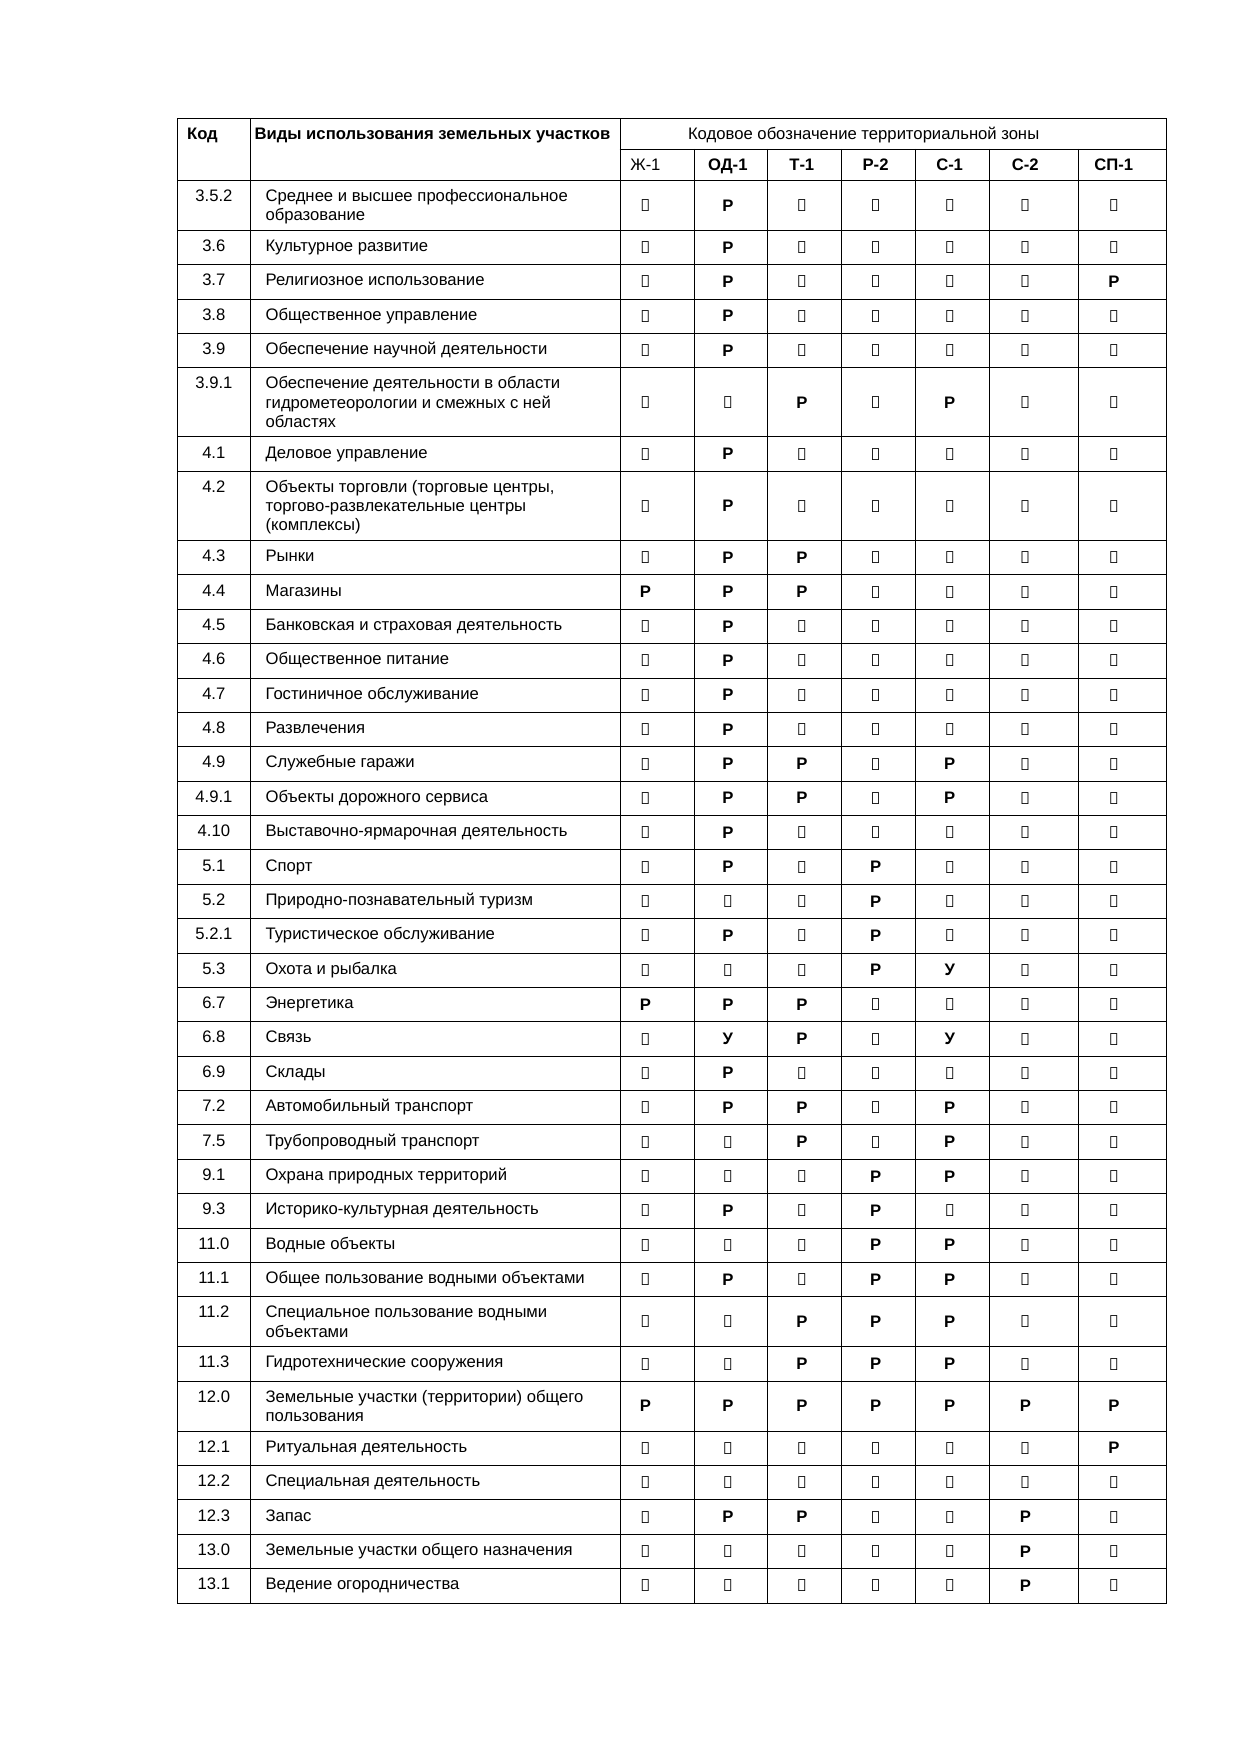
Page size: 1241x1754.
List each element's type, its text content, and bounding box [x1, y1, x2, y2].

table_cell  [842, 1569, 915, 1602]
table_cell  [768, 679, 841, 712]
table_cell  [990, 334, 1078, 367]
table_cell  [695, 368, 767, 436]
table_cell Р [842, 1297, 915, 1346]
table_cell Р [916, 1263, 989, 1296]
table_cell 11.0 [178, 1229, 250, 1262]
table_cell 11.2 [178, 1297, 250, 1346]
table_cell  [990, 850, 1078, 884]
table_cell  [990, 1160, 1078, 1193]
table_cell  [621, 1022, 694, 1056]
table_cell  [916, 472, 989, 540]
table_cell  [1079, 231, 1166, 264]
table_cell 9.1 [178, 1160, 250, 1193]
table_cell  [990, 1229, 1078, 1262]
table_cell Туристическое обслуживание [251, 919, 620, 952]
table_cell  [621, 1297, 694, 1346]
table_cell  [1079, 1125, 1166, 1159]
table_cell Охота и рыбалка [251, 954, 620, 987]
table_cell У [916, 1022, 989, 1056]
table_cell  [1079, 1569, 1166, 1602]
table_cell Р [990, 1500, 1078, 1534]
table_cell Р-2 [842, 150, 915, 180]
table_cell Р [695, 231, 767, 264]
table_cell  [768, 265, 841, 298]
table_cell  [842, 472, 915, 540]
table_cell  [842, 231, 915, 264]
table_cell  [990, 782, 1078, 815]
table_cell  [1079, 1500, 1166, 1534]
table_cell  [621, 1194, 694, 1227]
table_cell 3.8 [178, 300, 250, 333]
table_cell 4.3 [178, 541, 250, 574]
table_cell  [842, 368, 915, 436]
table_cell  [916, 919, 989, 952]
table_cell  [621, 1263, 694, 1296]
table_cell  [621, 437, 694, 471]
table_cell  [842, 610, 915, 643]
table_cell Р [768, 1297, 841, 1346]
table_cell 5.3 [178, 954, 250, 987]
table_cell 4.6 [178, 644, 250, 677]
table_cell Р [916, 747, 989, 781]
table_cell  [842, 437, 915, 471]
table_cell С-2 [990, 150, 1078, 180]
table_cell  [916, 610, 989, 643]
table_cell  [842, 300, 915, 333]
table_cell  [621, 1229, 694, 1262]
table_cell 7.5 [178, 1125, 250, 1159]
table_cell 3.7 [178, 265, 250, 298]
table_cell  [916, 1057, 989, 1090]
table_cell  [990, 1466, 1078, 1499]
table_cell  [1079, 300, 1166, 333]
table_cell  [621, 713, 694, 746]
table_cell Охрана природных территорий [251, 1160, 620, 1193]
table_cell  [1079, 1263, 1166, 1296]
table_cell 13.0 [178, 1535, 250, 1568]
table_cell 4.1 [178, 437, 250, 471]
table_cell  [990, 1125, 1078, 1159]
table_cell Р [695, 437, 767, 471]
table_cell Р [768, 1022, 841, 1056]
table_cell Р [916, 1347, 989, 1381]
table_cell  [768, 610, 841, 643]
table_cell Р [695, 610, 767, 643]
table_cell Автомобильный транспорт [251, 1091, 620, 1124]
table_cell Склады [251, 1057, 620, 1090]
table_cell  [768, 885, 841, 918]
table_cell  [1079, 334, 1166, 367]
table_cell  [990, 816, 1078, 849]
table_cell Р [1079, 1382, 1166, 1431]
table_cell  [768, 300, 841, 333]
table_cell  [695, 1569, 767, 1602]
table_cell Р [695, 919, 767, 952]
table_cell Р [842, 1263, 915, 1296]
table_header Виды использования земельных участков [251, 119, 620, 180]
table_cell 3.6 [178, 231, 250, 264]
table_cell Р [842, 1229, 915, 1262]
table_cell Р [842, 885, 915, 918]
table_cell  [916, 1432, 989, 1465]
table_cell Общественное управление [251, 300, 620, 333]
table_cell  [1079, 437, 1166, 471]
table_cell  [990, 919, 1078, 952]
table_cell  [1079, 1160, 1166, 1193]
table_cell 5.2.1 [178, 919, 250, 952]
table_cell Специальное пользование водными объектами [251, 1297, 620, 1346]
table_cell  [916, 988, 989, 1021]
table_cell 11.1 [178, 1263, 250, 1296]
table_cell Выставочно-ярмарочная деятельность [251, 816, 620, 849]
table_cell  [990, 713, 1078, 746]
table_cell  [916, 816, 989, 849]
table_cell Р [695, 988, 767, 1021]
table_cell  [916, 1194, 989, 1227]
table_cell Земельные участки общего назначения [251, 1535, 620, 1568]
table_cell  [695, 1297, 767, 1346]
table_cell  [1079, 1347, 1166, 1381]
table_cell Р [768, 1091, 841, 1124]
table_cell Р [695, 1057, 767, 1090]
table_cell Запас [251, 1500, 620, 1534]
table_cell Историко-культурная деятельность [251, 1194, 620, 1227]
table_cell  [916, 575, 989, 609]
table_cell Обеспечение деятельности в области гидрометеорологии и смежных с ней областях [251, 368, 620, 436]
table_cell Р [621, 1382, 694, 1431]
table_cell Р [842, 850, 915, 884]
table_cell  [621, 1347, 694, 1381]
table_cell  [990, 747, 1078, 781]
table_cell  [990, 1297, 1078, 1346]
table_cell  [695, 1535, 767, 1568]
table_cell  [916, 885, 989, 918]
table_cell  [842, 1535, 915, 1568]
table_cell Р [695, 541, 767, 574]
table_cell  [1079, 850, 1166, 884]
table_cell Р [768, 541, 841, 574]
table_cell Ритуальная деятельность [251, 1432, 620, 1465]
table_cell  [621, 1091, 694, 1124]
table_cell  [990, 954, 1078, 987]
table_cell Р [695, 1382, 767, 1431]
table_cell  [621, 747, 694, 781]
table_cell  [990, 1057, 1078, 1090]
table_cell Р [842, 1347, 915, 1381]
table_cell  [1079, 1229, 1166, 1262]
table_cell  [1079, 472, 1166, 540]
table_cell  [1079, 1194, 1166, 1227]
table_cell  [916, 265, 989, 298]
table_cell  [990, 300, 1078, 333]
table_cell  [621, 181, 694, 230]
table_cell  [621, 1535, 694, 1568]
table_cell Р [916, 1160, 989, 1193]
table_cell  [621, 231, 694, 264]
table_cell  [1079, 919, 1166, 952]
table_cell  [990, 541, 1078, 574]
table_cell  [621, 1432, 694, 1465]
table_cell  [990, 472, 1078, 540]
table_cell  [842, 816, 915, 849]
table_cell  [990, 644, 1078, 677]
table_cell Гидротехнические сооружения [251, 1347, 620, 1381]
table_cell Рынки [251, 541, 620, 574]
table_cell  [768, 1466, 841, 1499]
table_cell  [768, 1535, 841, 1568]
table_cell  [916, 300, 989, 333]
table_cell Р [842, 1382, 915, 1431]
table_cell  [768, 1263, 841, 1296]
table_cell Р [1079, 265, 1166, 298]
table_cell  [1079, 368, 1166, 436]
table_cell Религиозное использование [251, 265, 620, 298]
table_cell  [768, 816, 841, 849]
table_cell  [990, 265, 1078, 298]
table_cell  [916, 1500, 989, 1534]
table_cell  [768, 1229, 841, 1262]
table_cell  [842, 1466, 915, 1499]
table_cell  [916, 1535, 989, 1568]
table_cell 4.8 [178, 713, 250, 746]
table_cell  [990, 679, 1078, 712]
table_cell  [768, 1057, 841, 1090]
table_cell  [842, 1057, 915, 1090]
table_cell Р [768, 1382, 841, 1431]
table_cell  [990, 610, 1078, 643]
table_cell  [916, 231, 989, 264]
table_cell  [621, 1160, 694, 1193]
table_cell 13.1 [178, 1569, 250, 1602]
table_cell Р [695, 713, 767, 746]
table_cell  [842, 713, 915, 746]
table_cell  [695, 1125, 767, 1159]
table_cell  [621, 334, 694, 367]
table_cell Трубопроводный транспорт [251, 1125, 620, 1159]
table_cell  [768, 231, 841, 264]
table_cell  [621, 850, 694, 884]
table_cell Р [768, 368, 841, 436]
table_cell  [621, 885, 694, 918]
table_cell  [621, 368, 694, 436]
table_cell  [916, 713, 989, 746]
table_cell  [1079, 782, 1166, 815]
table_cell  [916, 334, 989, 367]
table_cell  [768, 181, 841, 230]
table_cell  [768, 954, 841, 987]
table_cell  [1079, 885, 1166, 918]
table_cell Р [621, 988, 694, 1021]
table_cell  [695, 1229, 767, 1262]
table_cell  [1079, 747, 1166, 781]
table_cell Связь [251, 1022, 620, 1056]
table_cell  [842, 541, 915, 574]
table_cell  [842, 747, 915, 781]
table_cell Объекты торговли (торговые центры, торгово-развлекательные центры (комплексы) [251, 472, 620, 540]
table_cell 5.2 [178, 885, 250, 918]
table_cell  [768, 1160, 841, 1193]
table_cell Среднее и высшее профессиональное образование [251, 181, 620, 230]
table_cell  [1079, 816, 1166, 849]
table_cell Р [842, 919, 915, 952]
table_cell  [916, 1466, 989, 1499]
table_cell С-1 [916, 150, 989, 180]
table_cell  [768, 850, 841, 884]
table_cell  [842, 1432, 915, 1465]
table_cell Ж-1 [621, 150, 694, 180]
table_cell  [842, 265, 915, 298]
table_cell  [990, 437, 1078, 471]
table_cell Р [768, 782, 841, 815]
table_cell 4.10 [178, 816, 250, 849]
table_cell  [621, 1500, 694, 1534]
table_cell  [768, 472, 841, 540]
table_cell  [842, 575, 915, 609]
table_cell  [842, 1125, 915, 1159]
table_cell  [842, 1500, 915, 1534]
table_cell  [621, 1466, 694, 1499]
table_cell 12.3 [178, 1500, 250, 1534]
table_cell У [695, 1022, 767, 1056]
table_cell Р [695, 782, 767, 815]
table_cell  [768, 919, 841, 952]
table_cell 4.9.1 [178, 782, 250, 815]
table_cell Р [695, 1500, 767, 1534]
table_cell Р [916, 1297, 989, 1346]
table_cell 4.5 [178, 610, 250, 643]
table_cell  [695, 1160, 767, 1193]
table_cell  [1079, 1022, 1166, 1056]
table_cell  [990, 368, 1078, 436]
table_cell 12.2 [178, 1466, 250, 1499]
table_cell  [842, 1022, 915, 1056]
table_cell Р [842, 954, 915, 987]
table_cell Р [916, 368, 989, 436]
table_cell Обеспечение научной деятельности [251, 334, 620, 367]
table_cell  [768, 644, 841, 677]
table_cell  [842, 782, 915, 815]
table_cell  [621, 816, 694, 849]
table_cell 4.2 [178, 472, 250, 540]
table_cell  [990, 181, 1078, 230]
table_cell  [621, 1569, 694, 1602]
table_cell  [1079, 610, 1166, 643]
table_cell  [916, 1569, 989, 1602]
table_cell  [768, 1194, 841, 1227]
table_cell  [621, 919, 694, 952]
table_cell 4.4 [178, 575, 250, 609]
table_cell Р [916, 1229, 989, 1262]
table_cell  [621, 1125, 694, 1159]
table_cell 12.0 [178, 1382, 250, 1431]
table_cell  [842, 644, 915, 677]
table_cell Р [695, 334, 767, 367]
table_cell  [621, 1057, 694, 1090]
table_cell Р [695, 1194, 767, 1227]
table_cell Р [916, 1091, 989, 1124]
table_cell  [990, 1194, 1078, 1227]
table_cell 7.2 [178, 1091, 250, 1124]
table_cell  [695, 1466, 767, 1499]
table_cell  [990, 1022, 1078, 1056]
table_cell Р [695, 265, 767, 298]
table_cell  [621, 610, 694, 643]
table_cell  [768, 1569, 841, 1602]
table_cell  [1079, 1091, 1166, 1124]
table_cell  [990, 988, 1078, 1021]
table_cell Культурное развитие [251, 231, 620, 264]
table_cell 3.9 [178, 334, 250, 367]
table_cell  [768, 1432, 841, 1465]
table_cell ОД-1 [695, 150, 767, 180]
table_cell  [990, 1432, 1078, 1465]
table_cell  [1079, 1535, 1166, 1568]
table_cell  [695, 954, 767, 987]
table_cell 4.7 [178, 679, 250, 712]
table_cell Р [695, 644, 767, 677]
table_cell Р [916, 782, 989, 815]
table_cell Р [768, 988, 841, 1021]
table_cell  [621, 472, 694, 540]
table_cell Р [695, 816, 767, 849]
table_cell Р [695, 1263, 767, 1296]
table_cell 5.1 [178, 850, 250, 884]
table_cell  [621, 300, 694, 333]
table_cell Р [695, 747, 767, 781]
table_cell  [916, 679, 989, 712]
table_cell Р [695, 575, 767, 609]
table_cell  [621, 265, 694, 298]
table_cell  [695, 885, 767, 918]
table_cell Р [768, 575, 841, 609]
table_cell У [916, 954, 989, 987]
table_cell Р [768, 1125, 841, 1159]
table_cell Р [695, 181, 767, 230]
table_cell Р [1079, 1432, 1166, 1465]
table_cell  [842, 181, 915, 230]
table_cell Т-1 [768, 150, 841, 180]
table_cell  [842, 988, 915, 1021]
table_cell  [1079, 713, 1166, 746]
table_cell Общее пользование водными объектами [251, 1263, 620, 1296]
table_cell Ведение огородничества [251, 1569, 620, 1602]
table_cell  [1079, 954, 1166, 987]
table_cell Р [990, 1382, 1078, 1431]
table_cell  [990, 1347, 1078, 1381]
table_cell Р [842, 1194, 915, 1227]
table_cell Водные объекты [251, 1229, 620, 1262]
table_cell  [916, 850, 989, 884]
table_cell Земельные участки (территории) общего пользования [251, 1382, 620, 1431]
table_cell Объекты дорожного сервиса [251, 782, 620, 815]
table_cell Р [695, 1091, 767, 1124]
table_cell Общественное питание [251, 644, 620, 677]
table_cell  [916, 541, 989, 574]
table_cell Р [768, 1347, 841, 1381]
table_cell  [1079, 988, 1166, 1021]
table_cell Р [990, 1569, 1078, 1602]
table_cell Р [695, 850, 767, 884]
table_cell Р [990, 1535, 1078, 1568]
table_cell  [621, 644, 694, 677]
table_cell  [1079, 181, 1166, 230]
table_cell 12.1 [178, 1432, 250, 1465]
table_cell  [695, 1347, 767, 1381]
table_cell 4.9 [178, 747, 250, 781]
table_cell  [990, 231, 1078, 264]
table_cell  [768, 713, 841, 746]
table_cell  [1079, 1297, 1166, 1346]
table_cell  [1079, 1466, 1166, 1499]
table_cell Р [695, 300, 767, 333]
table_cell  [990, 575, 1078, 609]
table_cell  [621, 679, 694, 712]
table_cell  [916, 181, 989, 230]
table_cell 3.9.1 [178, 368, 250, 436]
table_cell Р [695, 472, 767, 540]
table_cell Р [768, 1500, 841, 1534]
table_cell Специальная деятельность [251, 1466, 620, 1499]
table_cell Р [916, 1382, 989, 1431]
table_cell Природно-познавательный туризм [251, 885, 620, 918]
table_cell СП-1 [1079, 150, 1166, 180]
table_cell 9.3 [178, 1194, 250, 1227]
table_cell  [1079, 644, 1166, 677]
table_cell Р [695, 679, 767, 712]
table_cell  [621, 782, 694, 815]
table_cell  [842, 1091, 915, 1124]
table_cell  [1079, 1057, 1166, 1090]
table_cell Магазины [251, 575, 620, 609]
table_cell  [916, 644, 989, 677]
table_cell  [916, 437, 989, 471]
table_cell Деловое управление [251, 437, 620, 471]
table_cell Развлечения [251, 713, 620, 746]
table_cell  [1079, 679, 1166, 712]
table_cell  [990, 885, 1078, 918]
table_cell Спорт [251, 850, 620, 884]
table_cell Банковская и страховая деятельность [251, 610, 620, 643]
table_cell  [1079, 575, 1166, 609]
table_cell Р [842, 1160, 915, 1193]
table_cell Р [621, 575, 694, 609]
table_cell  [621, 541, 694, 574]
table_cell  [990, 1091, 1078, 1124]
table_cell Служебные гаражи [251, 747, 620, 781]
table_cell 6.7 [178, 988, 250, 1021]
table_cell 3.5.2 [178, 181, 250, 230]
table_cell  [842, 679, 915, 712]
table_cell  [621, 954, 694, 987]
table_cell  [842, 334, 915, 367]
table_cell  [990, 1263, 1078, 1296]
table_header Код [178, 119, 250, 180]
table_cell  [768, 437, 841, 471]
table_cell  [695, 1432, 767, 1465]
table_cell Энергетика [251, 988, 620, 1021]
table_cell Гостиничное обслуживание [251, 679, 620, 712]
table_header Кодовое обозначение территориальной зоны [621, 119, 1166, 149]
table_cell  [768, 334, 841, 367]
table_cell 11.3 [178, 1347, 250, 1381]
table_cell 6.9 [178, 1057, 250, 1090]
table_cell 6.8 [178, 1022, 250, 1056]
table_cell Р [768, 747, 841, 781]
table_cell  [1079, 541, 1166, 574]
table_cell Р [916, 1125, 989, 1159]
